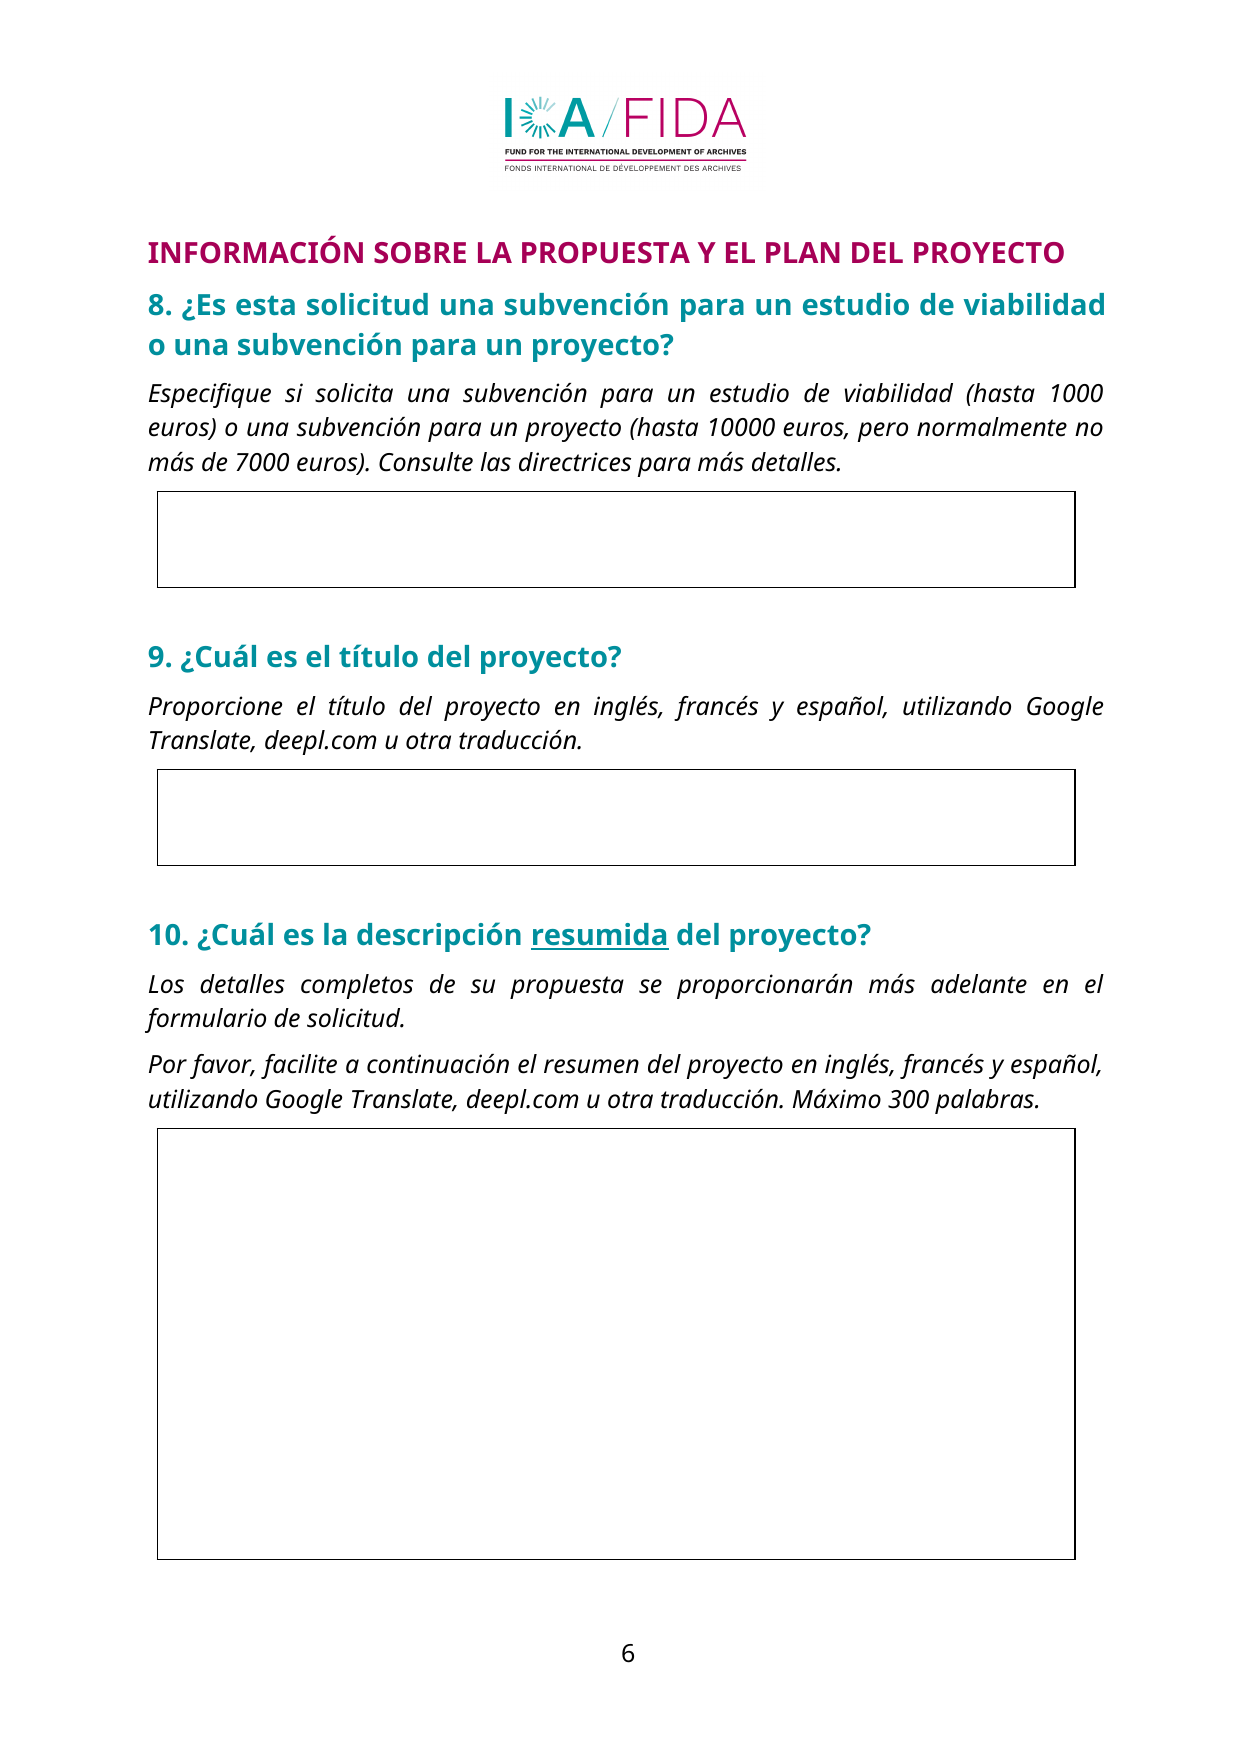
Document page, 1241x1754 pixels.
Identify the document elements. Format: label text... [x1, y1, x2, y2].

text Por favor, facilite a continuación el resumen del proyecto en inglés, francés y español, utilizando Google Translate, deepl.com u otra traducción. Máximo 300 palabras. [148, 1047, 1108, 1115]
text 10. ¿Cuál es la descripción resumida del proyecto? [148, 914, 1108, 954]
table_header [158, 492, 1074, 587]
picture [489, 72, 767, 191]
text Especifique si solicita una subvención para un estudio de viabilidad (hasta 1000 euros) o una subvención para un proyecto (hasta 10000 euros, pero normalmente no más de 7000 euros). Consulte las directrices para más detalles. [148, 376, 1108, 478]
table_header [158, 1129, 1074, 1559]
text Los detalles completos de su propuesta se proporcionarán más adelante en el formulario de solicitud. [148, 967, 1108, 1035]
subtitle INFORMACIÓN SOBRE LA PROPUESTA Y EL PLAN DEL PROYECTO [148, 232, 1108, 272]
text 9. ¿Cuál es el título del proyecto? [148, 636, 1108, 676]
text Proporcione el título del proyecto en inglés, francés y español, utilizando Google Translate, deepl.com u otra traducción. [148, 688, 1108, 756]
table_header [158, 770, 1074, 865]
text 8. ¿Es esta solicitud una subvención para un estudio de viabilidad o una subvención para un proyecto? [148, 284, 1108, 363]
